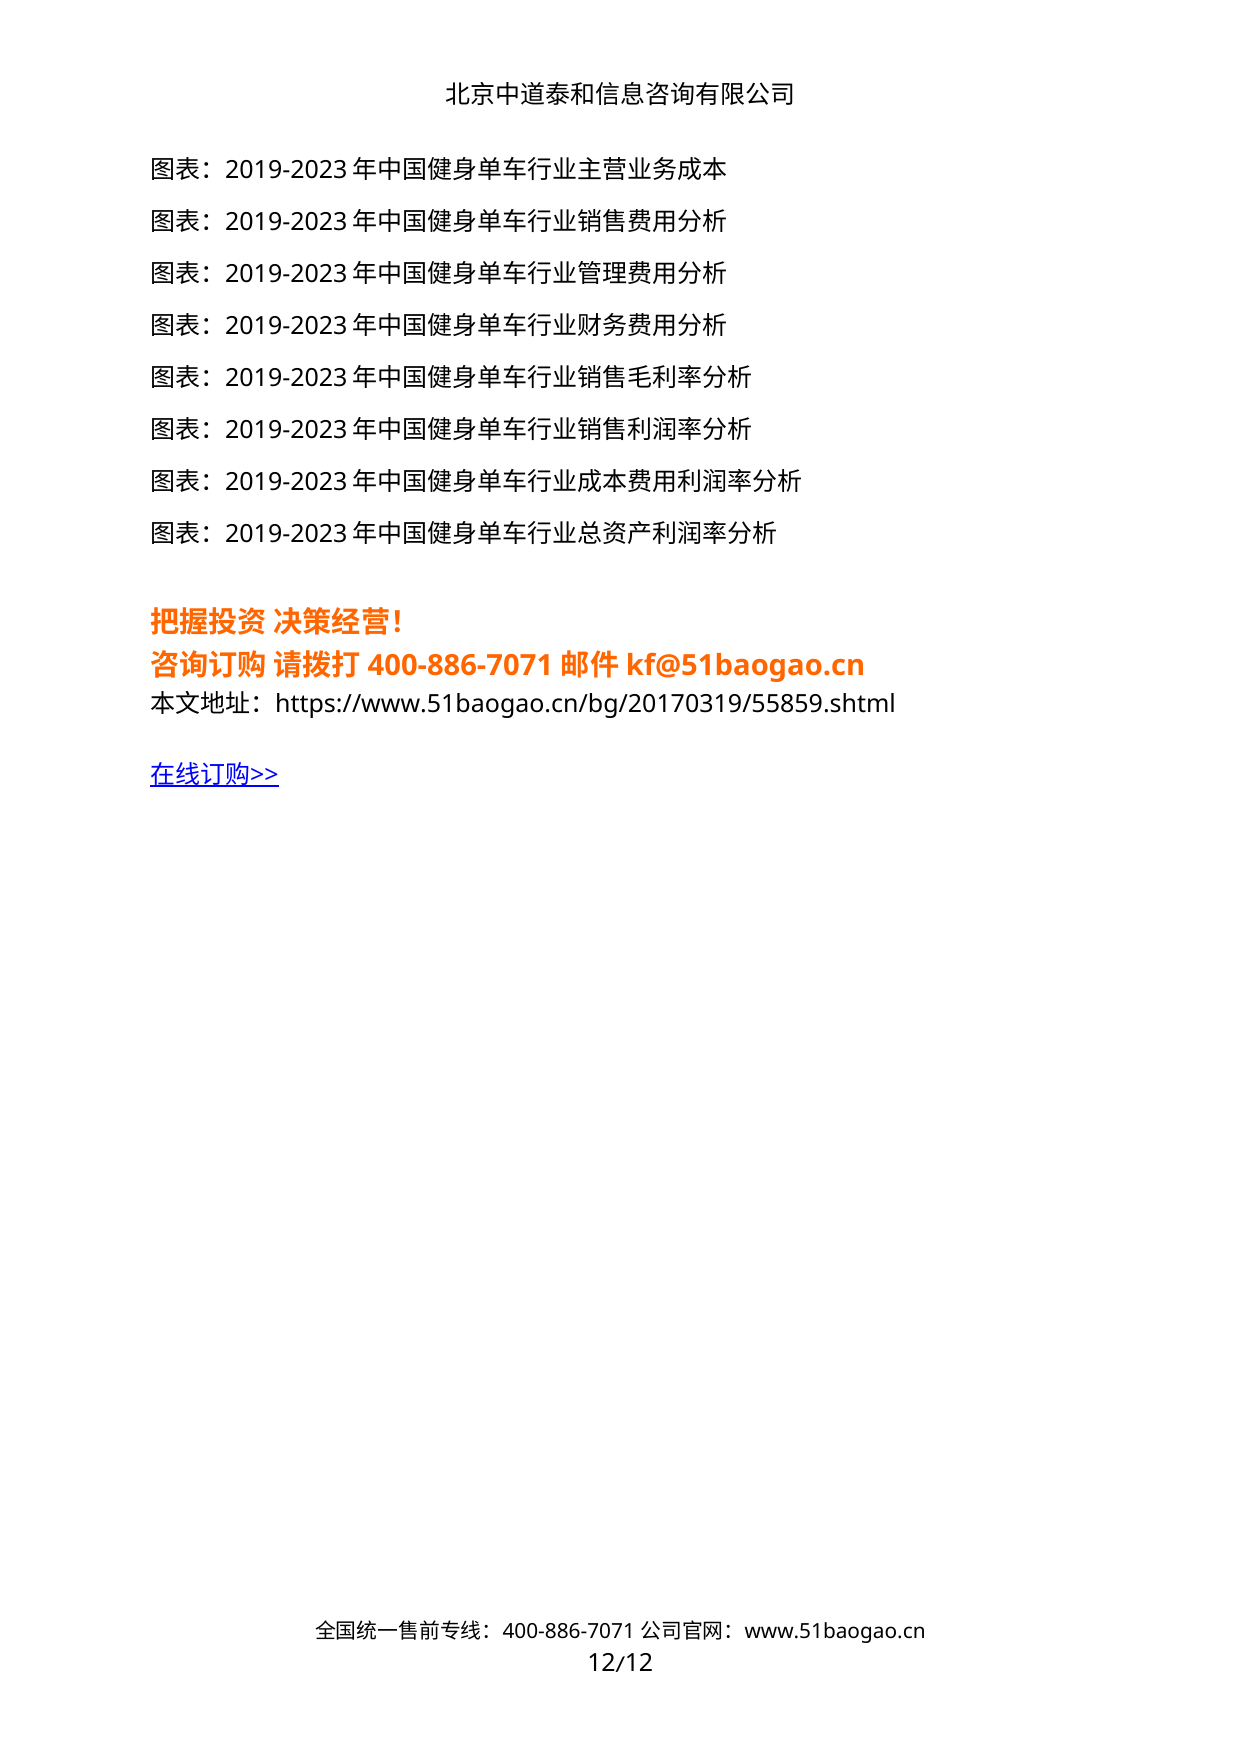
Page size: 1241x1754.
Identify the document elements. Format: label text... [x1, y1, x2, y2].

text 在线订购>> [150, 720, 1090, 790]
text 把握投资 决策经营！咨询订购 请拨打 400-886-7071 邮件 kf@51baogao.cn本文地址：https://www.51baogao.cn/bg/20170319/55859.shtml [150, 565, 1090, 720]
text 图表：2019-2023年中国健身单车行业销售毛利率分析 [150, 357, 1090, 394]
text 图表：2019-2023年中国健身单车行业销售利润率分析 [150, 409, 1090, 446]
text 图表：2019-2023年中国健身单车行业销售费用分析 [150, 202, 1090, 238]
text 图表：2019-2023年中国健身单车行业管理费用分析 [150, 254, 1090, 290]
text 图表：2019-2023年中国健身单车行业成本费用利润率分析 [150, 461, 1090, 497]
text 图表：2019-2023年中国健身单车行业主营业务成本 [150, 150, 1090, 186]
text 图表：2019-2023年中国健身单车行业总资产利润率分析 [150, 513, 1090, 549]
text 图表：2019-2023年中国健身单车行业财务费用分析 [150, 306, 1090, 342]
